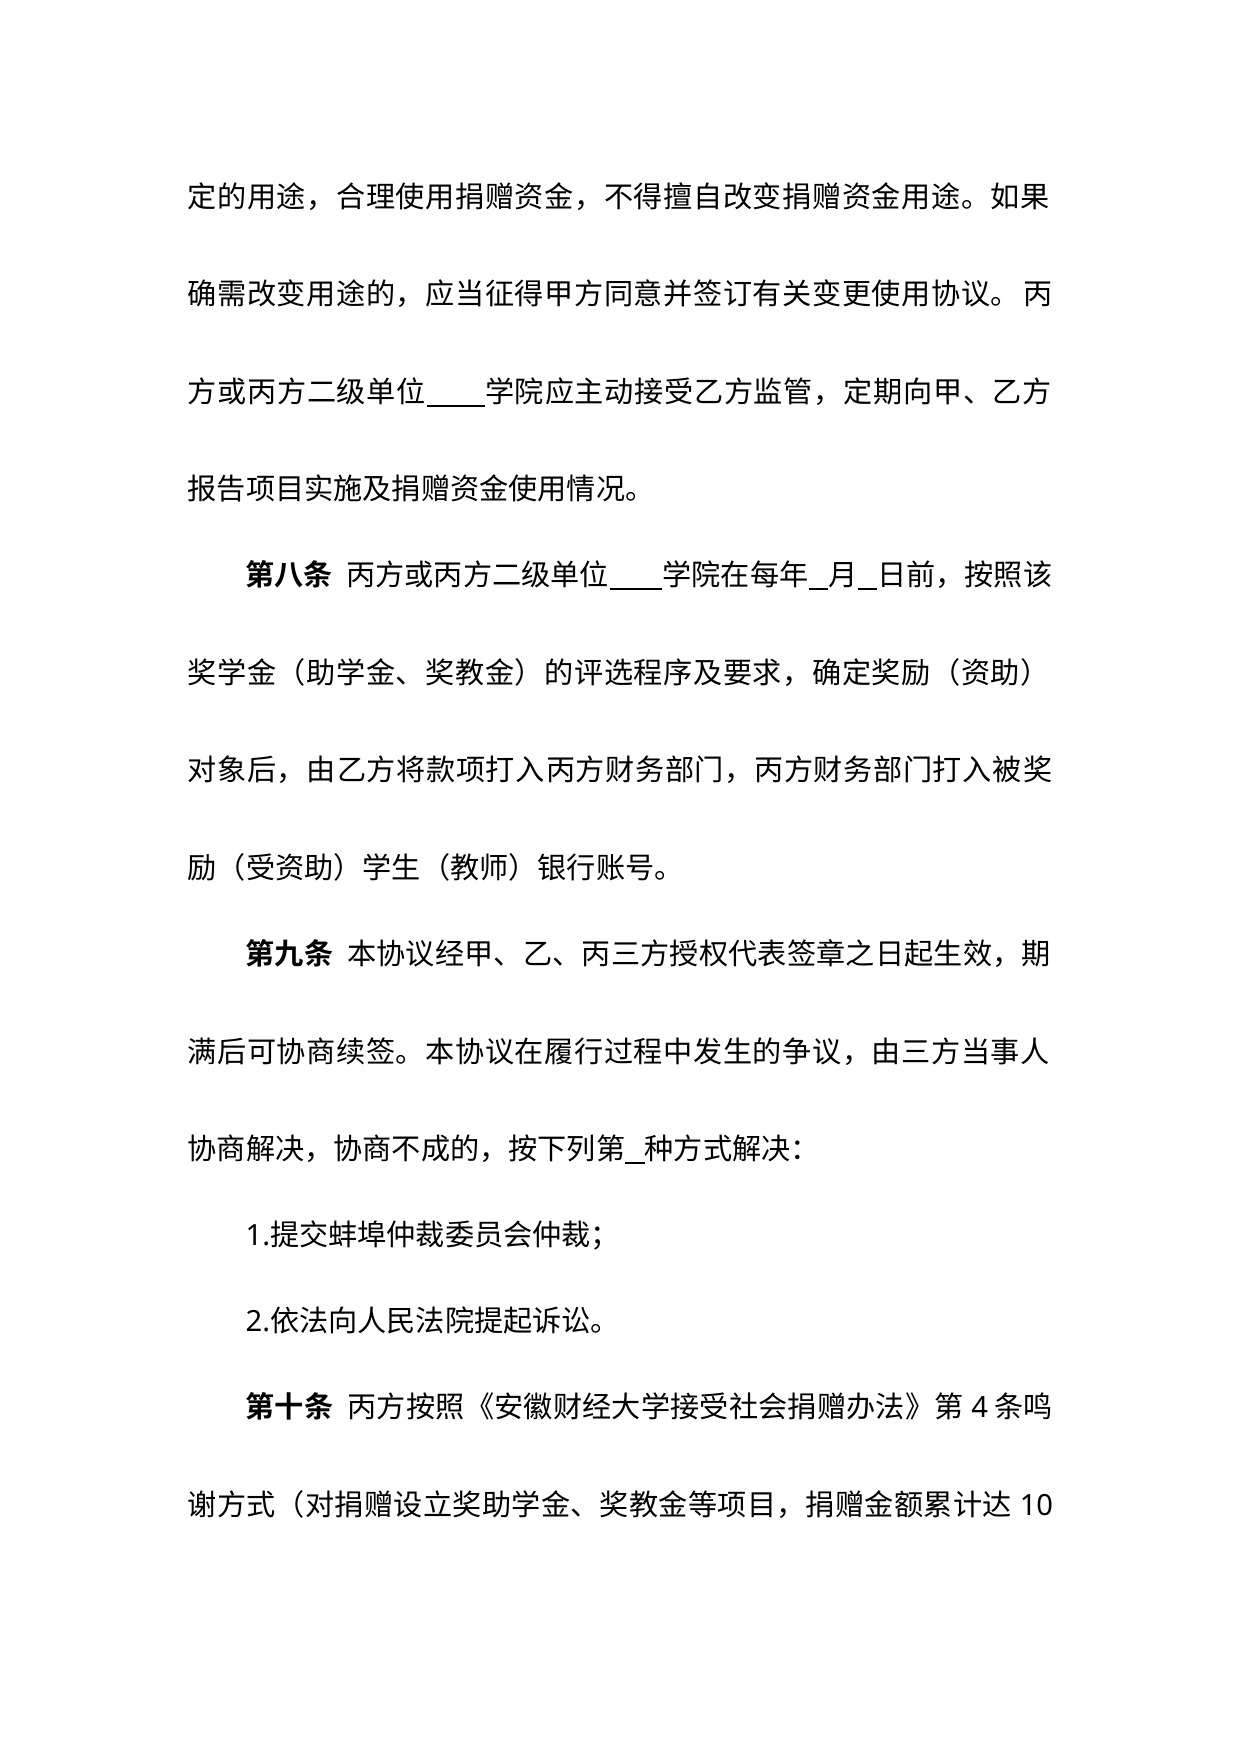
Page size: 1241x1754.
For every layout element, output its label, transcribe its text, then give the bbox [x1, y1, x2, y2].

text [187, 1373, 1053, 1535]
text 第八条 丙方或丙方二级单位 学院在每年 月 日前，按照该奖学金（助学金、奖教金）的评选程序及要求，确定奖励（资助）对象后，由乙方将款项打入丙方财务部门，丙方财务部门打入被奖励（受资助）学生（教师）银行账号。 [187, 541, 1053, 898]
text 1.提交蚌埠仲裁委员会仲裁； [187, 1200, 1053, 1265]
text 第九条 本协议经甲、乙、丙三方授权代表签章之日起生效，期满后可协商续签。本协议在履行过程中发生的争议，由三方当事人协商解决，协商不成的，按下列第 种方式解决： [187, 919, 1053, 1179]
text 2.依法向人民法院提起诉讼。 [187, 1287, 1053, 1352]
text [187, 162, 1053, 519]
